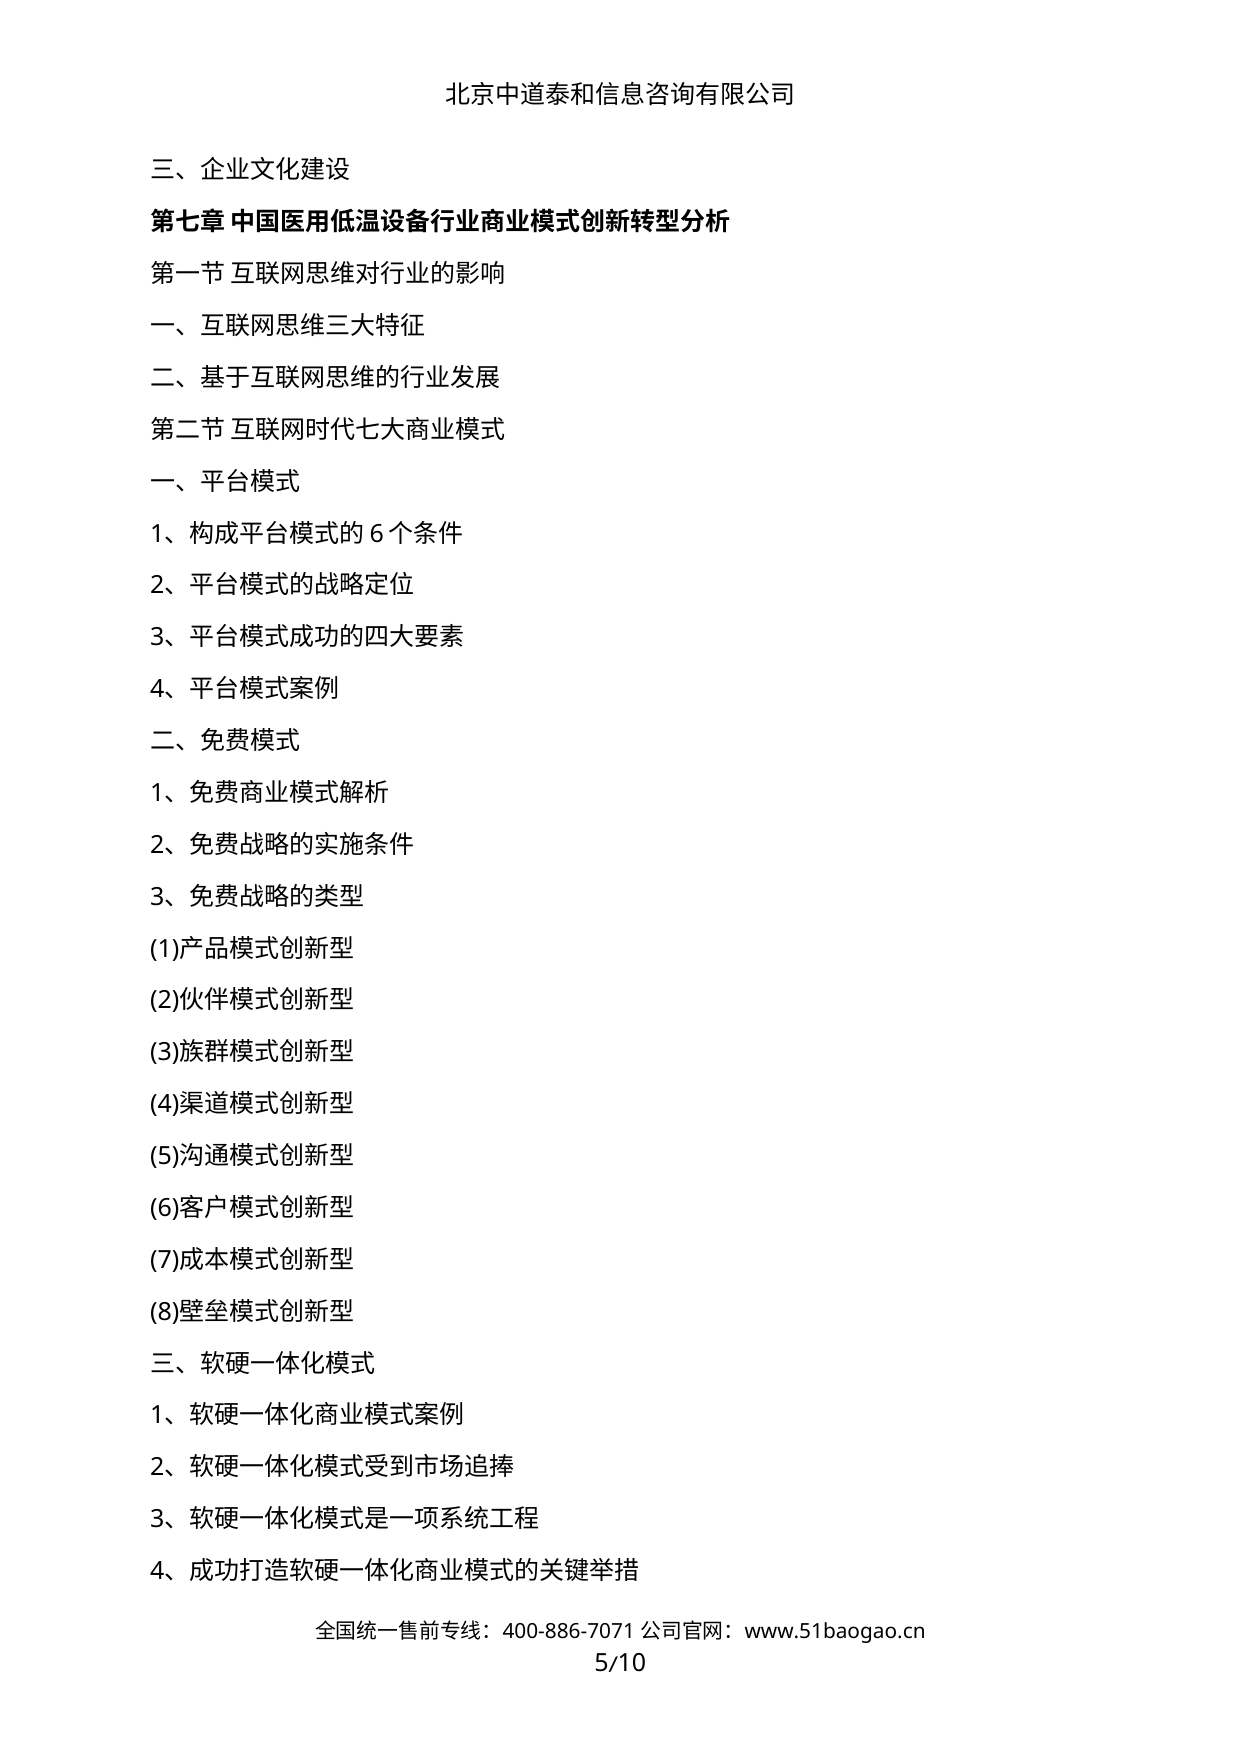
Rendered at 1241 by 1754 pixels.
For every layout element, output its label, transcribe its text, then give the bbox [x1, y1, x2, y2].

text 3、免费战略的类型 [150, 876, 1090, 912]
text 第二节 互联网时代七大商业模式 [150, 409, 1090, 446]
text (4)渠道模式创新型 [150, 1084, 1090, 1120]
text 1、构成平台模式的6个条件 [150, 513, 1090, 549]
text 第七章 中国医用低温设备行业商业模式创新转型分析 [150, 202, 1090, 238]
text 三、软硬一体化模式 [150, 1343, 1090, 1379]
text 2、平台模式的战略定位 [150, 565, 1090, 601]
text 4、平台模式案例 [150, 669, 1090, 705]
text (2)伙伴模式创新型 [150, 980, 1090, 1016]
text (3)族群模式创新型 [150, 1032, 1090, 1068]
text 3、平台模式成功的四大要素 [150, 617, 1090, 653]
text (5)沟通模式创新型 [150, 1136, 1090, 1172]
text 2、软硬一体化模式受到市场追捧 [150, 1447, 1090, 1483]
text (8)壁垒模式创新型 [150, 1291, 1090, 1327]
text 1、软硬一体化商业模式案例 [150, 1395, 1090, 1431]
text 4、成功打造软硬一体化商业模式的关键举措 [150, 1551, 1090, 1587]
text (1)产品模式创新型 [150, 928, 1090, 964]
text (7)成本模式创新型 [150, 1239, 1090, 1276]
text 一、互联网思维三大特征 [150, 306, 1090, 342]
text 第一节 互联网思维对行业的影响 [150, 254, 1090, 290]
text 一、平台模式 [150, 461, 1090, 497]
text (6)客户模式创新型 [150, 1187, 1090, 1224]
text 二、免费模式 [150, 721, 1090, 757]
text 二、基于互联网思维的行业发展 [150, 357, 1090, 394]
text 3、软硬一体化模式是一项系统工程 [150, 1499, 1090, 1535]
text 1、免费商业模式解析 [150, 772, 1090, 809]
text 三、企业文化建设 [150, 150, 1090, 186]
text 2、免费战略的实施条件 [150, 824, 1090, 861]
